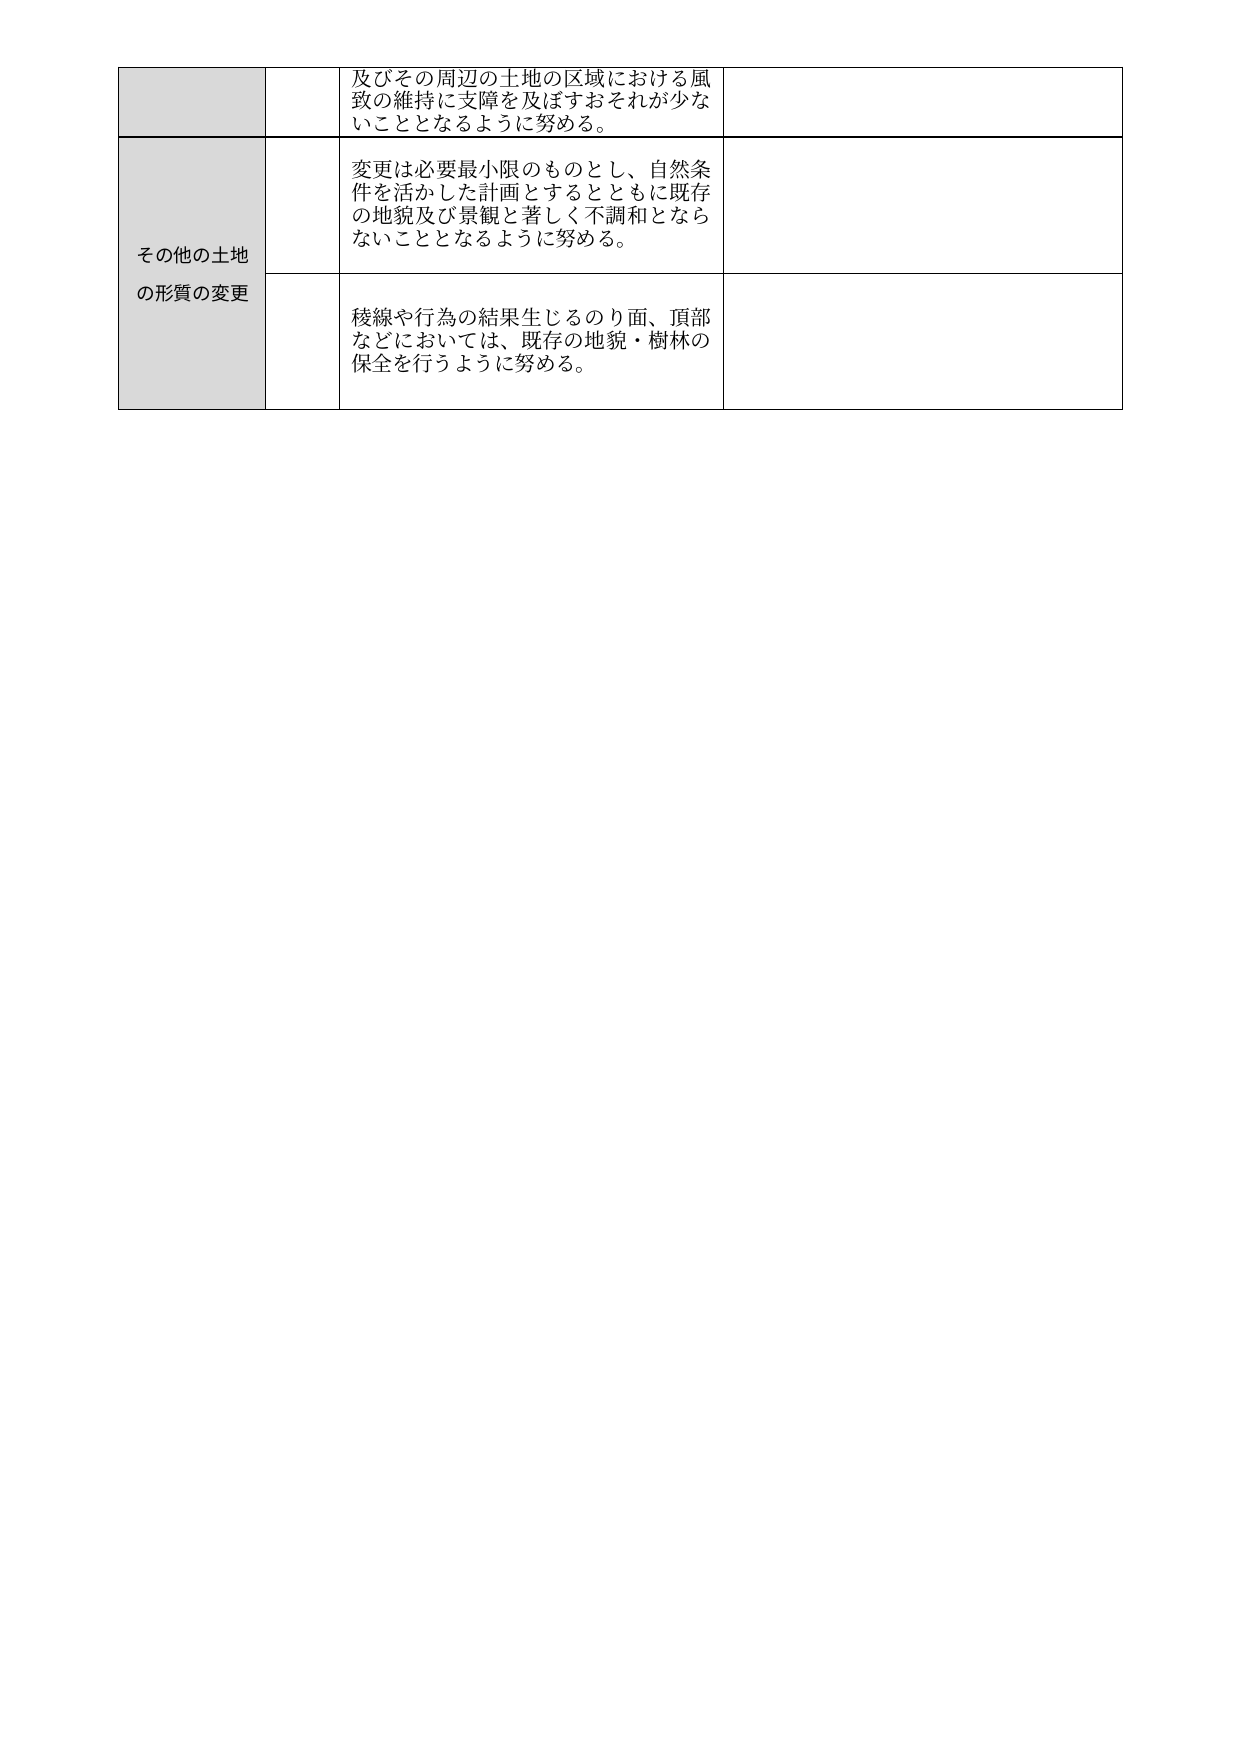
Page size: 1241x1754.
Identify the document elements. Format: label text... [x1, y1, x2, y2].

table_cell [724, 138, 1122, 273]
table_cell [724, 274, 1122, 409]
table_cell 変更は必要最小限のものとし、自然条件を活かした計画とするとともに既存の地貌及び景観と著しく不調和とならないこととなるように努める。 [340, 138, 723, 273]
table_cell 稜線や行為の結果生じるのり面、頂部などにおいては、既存の地貌・樹林の保全を行うように努める。 [340, 274, 723, 409]
table_cell 土石類の採取 [119, 68, 265, 136]
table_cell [340, 68, 723, 136]
table_cell [724, 68, 1122, 136]
table_cell [266, 138, 339, 273]
table_cell [266, 68, 339, 136]
table_cell その他の土地 の形質の変更 [119, 138, 265, 409]
table_cell [266, 274, 339, 409]
